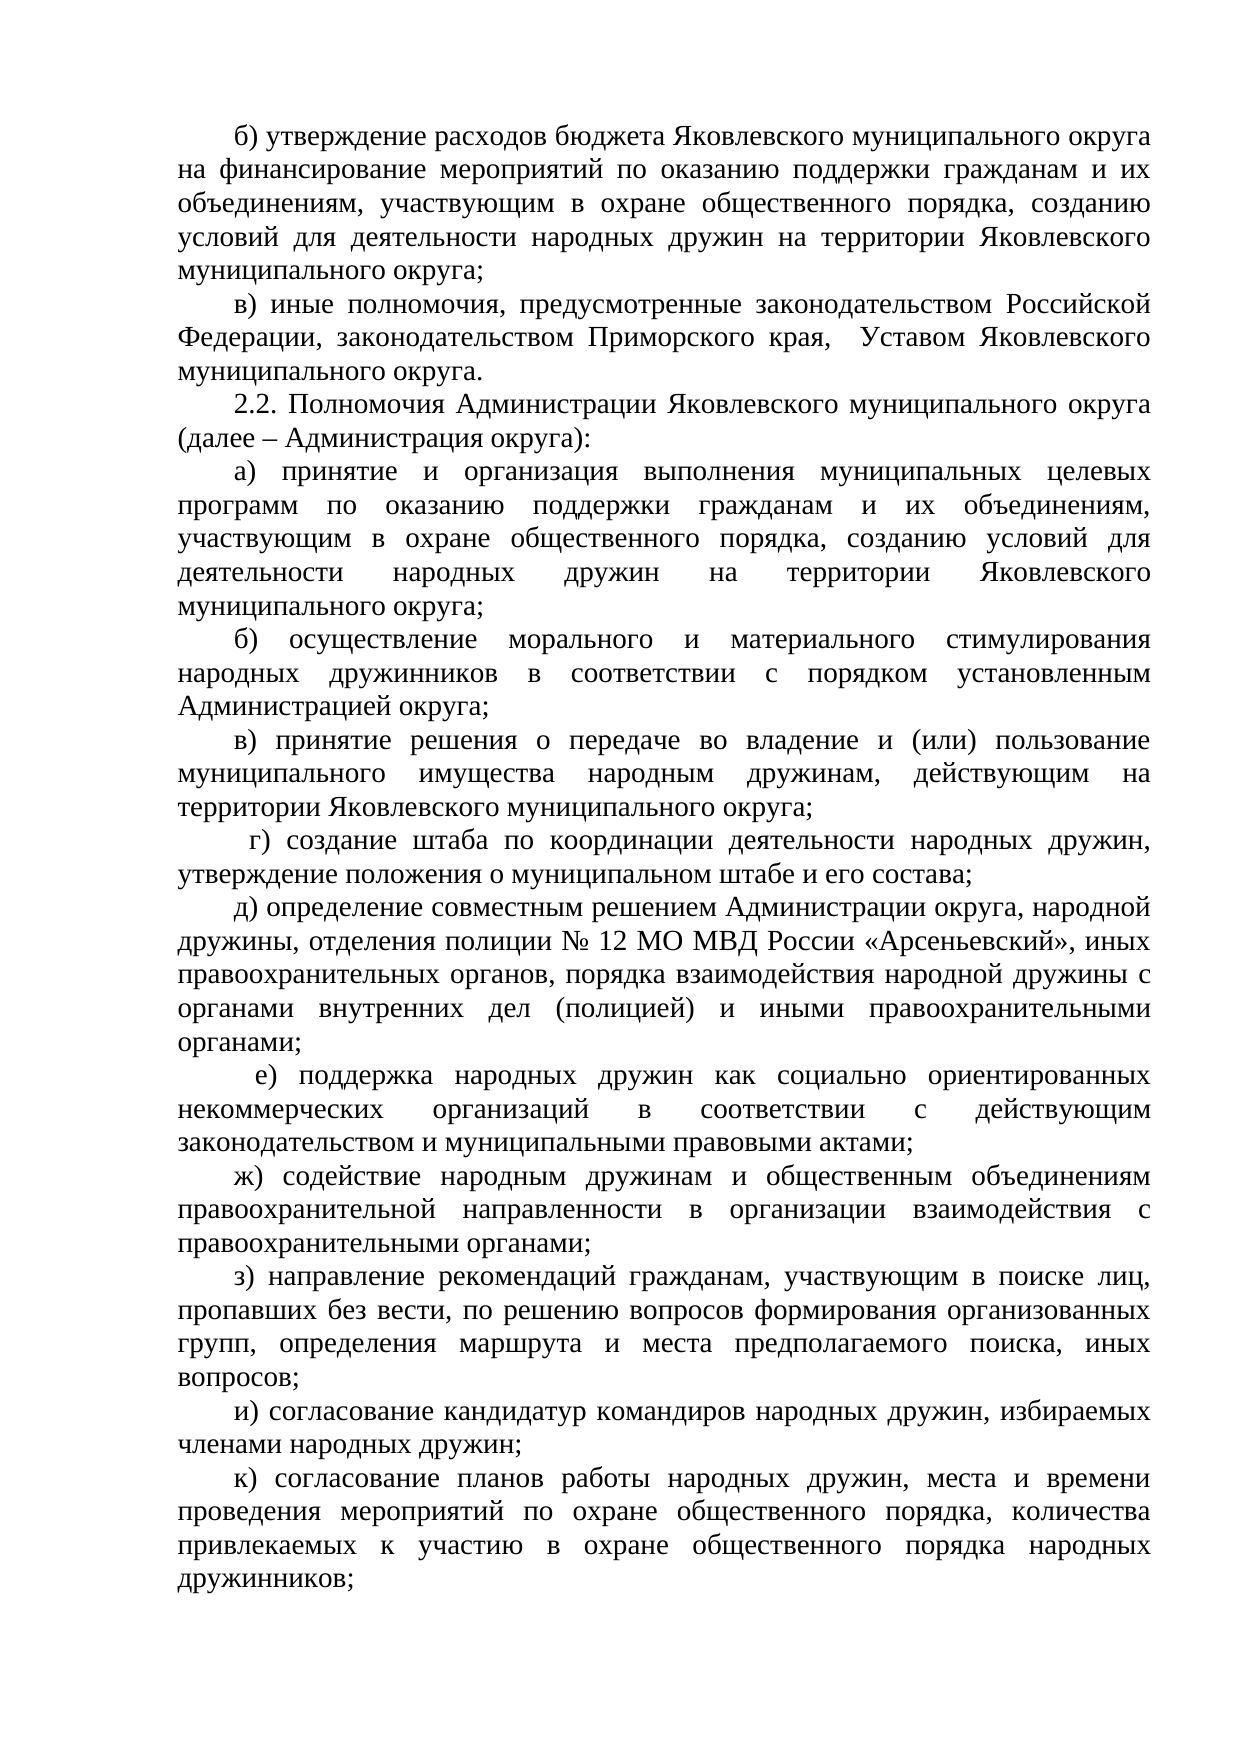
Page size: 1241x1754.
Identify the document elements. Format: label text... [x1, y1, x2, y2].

text и) согласование кандидатур командиров народных дружин, избираемых членами народных дружин; [177, 1393, 1152, 1460]
text к) согласование планов работы народных дружин, места и времени проведения мероприятий по охране общественного порядка, количества привлекаемых к участию в охране общественного порядка народных дружинников; [177, 1460, 1152, 1594]
text е) поддержка народных дружин как социально ориентированных некоммерческих организаций в соответствии с действующим законодательством и муниципальными правовыми актами; [177, 1057, 1152, 1158]
text в) принятие решения о передаче во владение и (или) пользование муниципального имущества народным дружинам, действующим на территории Яковлевского муниципального округа; [177, 722, 1152, 822]
text г) создание штаба по координации деятельности народных дружин, утверждение положения о муниципальном штабе и его состава; [177, 822, 1152, 889]
text б) утверждение расходов бюджета Яковлевского муниципального округа на финансирование мероприятий по оказанию поддержки гражданам и их объединениям, участвующим в охране общественного порядка, созданию условий для деятельности народных дружин на территории Яковлевского муниципального округа; [177, 118, 1152, 286]
text з) направление рекомендаций гражданам, участвующим в поиске лиц, пропавших без вести, по решению вопросов формирования организованных групп, определения маршрута и места предполагаемого поиска, иных вопросов; [177, 1258, 1152, 1393]
text а) принятие и организация выполнения муниципальных целевых программ по оказанию поддержки гражданам и их объединениям, участвующим в охране общественного порядка, созданию условий для деятельности народных дружин на территории Яковлевского муниципального округа; [177, 453, 1152, 621]
text б) осуществление морального и материального стимулирования народных дружинников в соответствии с порядком установленным Администрацией округа; [177, 621, 1152, 722]
text д) определение совместным решением Администрации округа, народной дружины, отделения полиции № 12 МО МВД России «Арсеньевский», иных правоохранительных органов, порядка взаимодействия народной дружины с органами внутренних дел (полицией) и иными правоохранительными органами; [177, 889, 1152, 1057]
text в) иные полномочия, предусмотренные законодательством Российской Федерации, законодательством Приморского края, Уставом Яковлевского муниципального округа. [177, 286, 1152, 386]
text 2.2. Полномочия Администрации Яковлевского муниципального округа (далее – Администрация округа): [177, 386, 1152, 453]
text ж) содействие народным дружинам и общественным объединениям правоохранительной направленности в организации взаимодействия с правоохранительными органами; [177, 1158, 1152, 1258]
